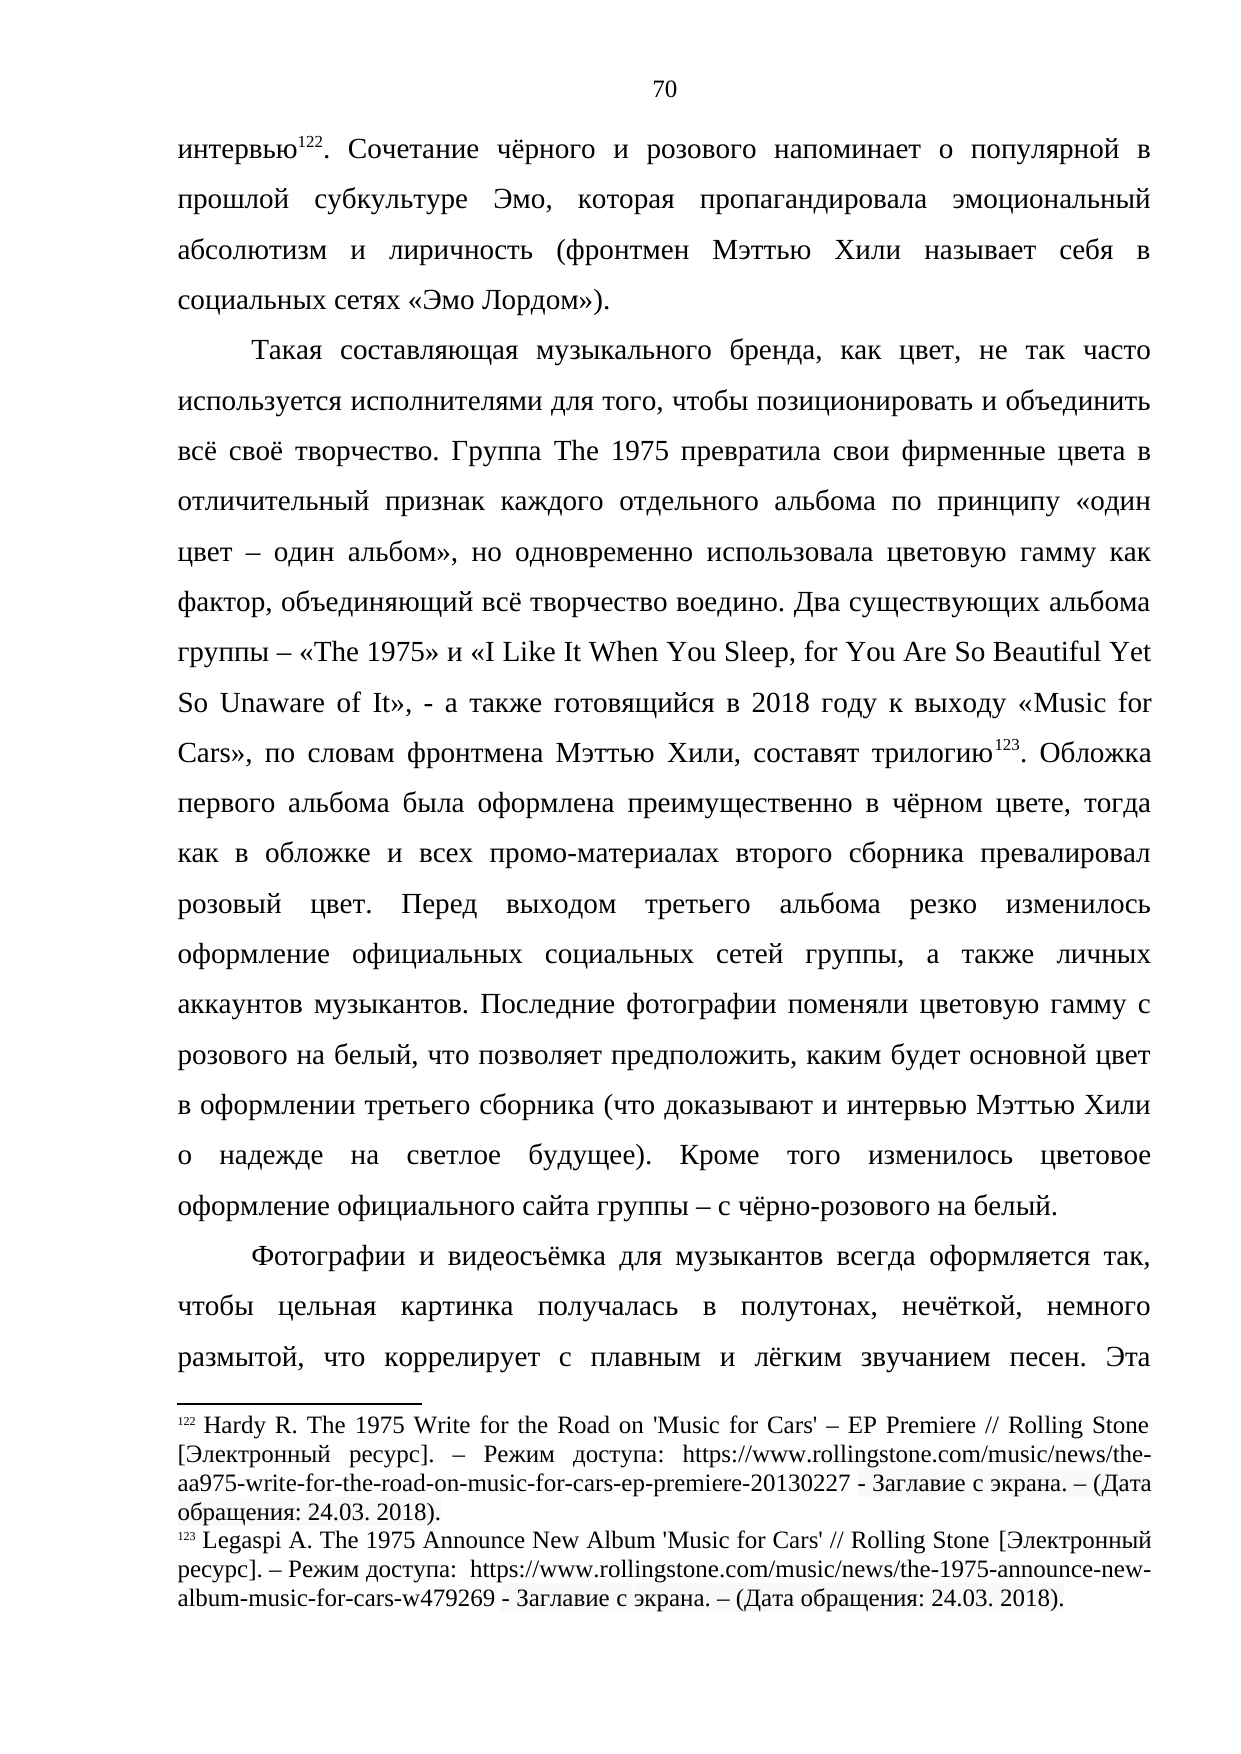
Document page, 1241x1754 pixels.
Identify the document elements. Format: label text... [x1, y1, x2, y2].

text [177, 1238, 1152, 1372]
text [177, 131, 1152, 316]
text Такая составляющая музыкального бренда, как цвет, не так часто используется исполнителями для того, чтобы позиционировать и объединить всё своё творчество. Группа The 1975 превратила свои фирменные цвета в отличительный признак каждого отдельного альбома по принципу «один цвет – один альбом», но одновременно использовала цветовую гамму как фактор, объединяющий всё творчество воедино. Два существующих альбома группы – «The 1975» и «I Like It When You Sleep, for You Are So Beautiful Yet So Unaware of It», - а также готовящийся в 2018 году к выходу «Music for Cars», по словам фронтмена Мэттью Хили, составят трилогию. Обложка первого альбома была оформлена преимущественно в чёрном цвете, тогда как в обложке и всех промо-материалах второго сборника превалировал розовый цвет. Перед выходом третьего альбома резко изменилось оформление официальных социальных сетей группы, а также личных аккаунтов музыкантов. Последние фотографии поменяли цветовую гамму с розового на белый, что позволяет предположить, каким будет основной цвет в оформлении третьего сборника (что доказывают и интервью Мэттью Хили о надежде на светлое будущее). Кроме того изменилось цветовое оформление официального сайта группы – с чёрно-розового на белый. [177, 332, 1152, 1221]
